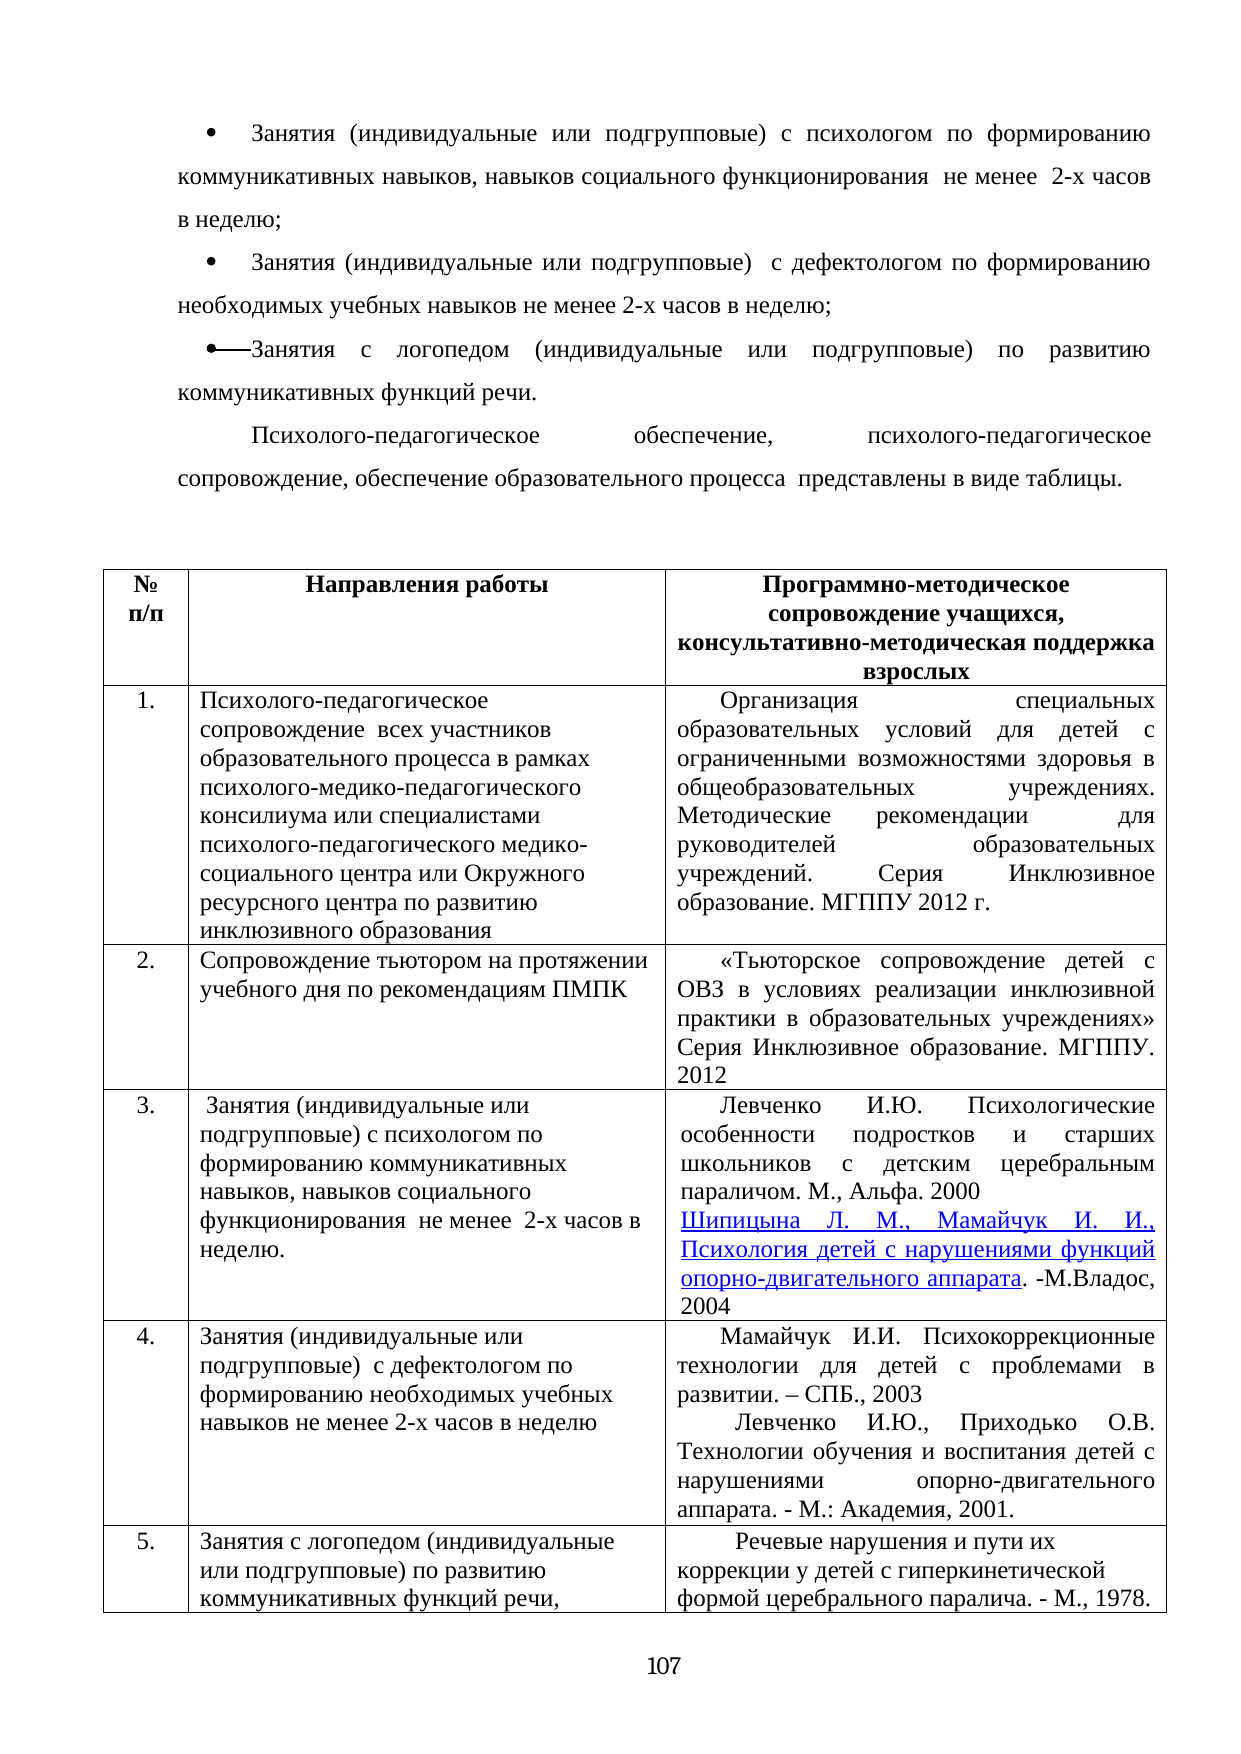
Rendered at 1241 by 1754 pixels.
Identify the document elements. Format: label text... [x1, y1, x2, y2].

list Занятия (индивидуальные или подгрупповые) с психологом по формированию коммуникативных навыков, навыков социального функционирования не менее 2-х часов в неделю; [177, 118, 1152, 233]
table_cell Мамайчук И.И. Психокоррекционные технологии для детей с проблемами в развитии. – СПБ., 2003 Левченко И.Ю., Приходько О.В. Технологии обучения и воспитания детей с нарушениями опорно-двигательного аппарата. - М.: Академия, 2001. [666, 1321, 1166, 1525]
table_cell «Тьюторское сопровождение детей с ОВЗ в условиях реализации инклюзивной практики в образовательных учреждениях» Серия Инклюзивное образование. МГППУ. 2012 [666, 945, 1166, 1089]
text Психолого-педагогическое обеспечение, психолого-педагогическое сопровождение, обеспечение образовательного процесса представлены в виде таблицы. [177, 420, 1152, 492]
table_header № п/п [104, 570, 188, 684]
table_header Направления работы [189, 570, 665, 684]
table_cell Занятия (индивидуальные или подгрупповые) с психологом по формированию коммуникативных навыков, навыков социального функционирования не менее 2-х часов в неделю. [189, 1090, 665, 1320]
list Занятия с логопедом (индивидуальные или подгрупповые) по развитию коммуникативных функций речи. [177, 334, 1152, 406]
table_cell 3. [104, 1090, 188, 1320]
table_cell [666, 1526, 1166, 1612]
table_cell 5. [104, 1526, 188, 1612]
table_cell 4. [104, 1321, 188, 1525]
table_cell Психолого-педагогическое сопровождение всех участников образовательного процесса в рамках психолого-медико-педагогического консилиума или специалистами психолого-педагогического медико-социального центра или Окружного ресурсного центра по развитию инклюзивного образования [189, 686, 665, 944]
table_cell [189, 1526, 665, 1612]
table_cell Занятия (индивидуальные или подгрупповые) с дефектологом по формированию необходимых учебных навыков не менее 2-х часов в неделю [189, 1321, 665, 1525]
list Занятия (индивидуальные или подгрупповые) с дефектологом по формированию необходимых учебных навыков не менее 2-х часов в неделю; [177, 247, 1152, 319]
table_cell Сопровождение тьютором на протяжении учебного дня по рекомендациям ПМПК [189, 945, 665, 1089]
table_cell Левченко И.Ю. Психологические особенности подростков и старших школьников с детским церебральным параличом. М., Альфа. 2000 Шипицына Л. М., Мамайчук И. И., Психология детей с нарушениями функций опорно-двигательного аппарата. -М.Владос, 2004 [666, 1090, 1166, 1320]
table_cell 2. [104, 945, 188, 1089]
table_header Программно-методическое сопровождение учащихся, консультативно-методическая поддержка взрослых [666, 570, 1166, 684]
table_cell Организация специальных образовательных условий для детей с ограниченными возможностями здоровья в общеобразовательных учреждениях. Методические рекомендации для руководителей образовательных учреждений. Серия Инклюзивное образование. МГППУ 2012 г. [666, 686, 1166, 944]
table_cell 1. [104, 686, 188, 944]
